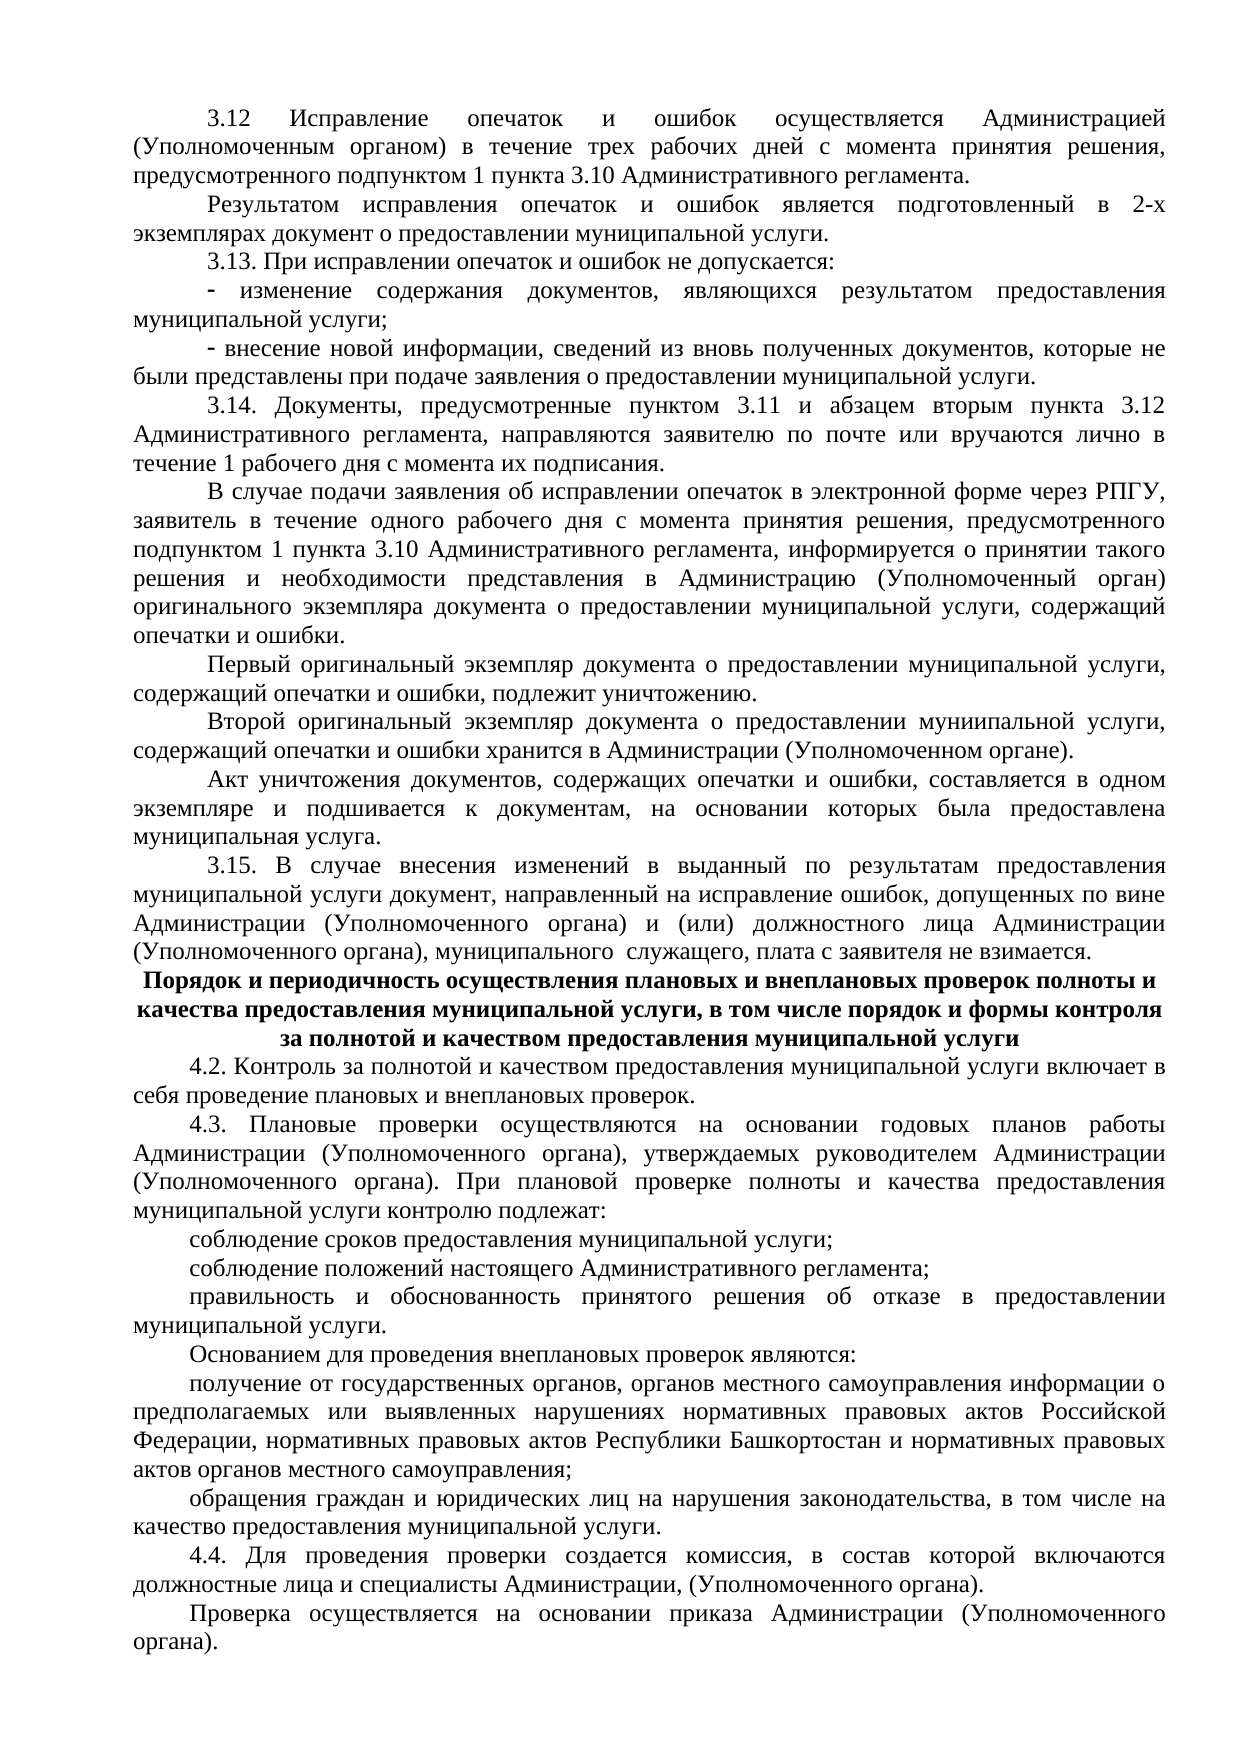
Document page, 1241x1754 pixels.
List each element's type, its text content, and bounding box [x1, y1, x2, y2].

text Второй оригинальный экземпляр документа о предоставлении муниипальной услуги, содержащий опечатки и ошибки хранится в Администрации (Уполномоченном органе). [133, 706, 1167, 764]
text соблюдение сроков предоставления муниципальной услуги; [133, 1224, 1167, 1253]
text 3.12 Исправление опечаток и ошибок осуществляется Администрацией (Уполномоченным органом) в течение трех рабочих дней с момента принятия решения, предусмотренного подпунктом 1 пункта 3.10 Административного регламента. [133, 103, 1167, 189]
text правильность и обоснованность принятого решения об отказе в предоставлении муниципальной услуги. [133, 1281, 1167, 1339]
text 3.15. В случае внесения изменений в выданный по результатам предоставления муниципальной услуги документ, направленный на исправление ошибок, допущенных по вине Администрации (Уполномоченного органа) и (или) должностного лица Администрации (Уполномоченного органа), муниципального служащего, плата с заявителя не взимается. [133, 850, 1167, 965]
text Порядок и периодичность осуществления плановых и внеплановых проверок полноты и качества предоставления муниципальной услуги, в том числе порядок и формы контроля за полнотой и качеством предоставления муниципальной услуги [133, 965, 1167, 1051]
text изменение содержания документов, являющихся результатом предоставления муниципальной услуги; [133, 275, 1167, 333]
text обращения граждан и юридических лиц на нарушения законодательства, в том числе на качество предоставления муниципальной услуги. [133, 1483, 1167, 1540]
text соблюдение положений настоящего Административного регламента; [133, 1253, 1167, 1281]
text получение от государственных органов, органов местного самоуправления информации о предполагаемых или выявленных нарушениях нормативных правовых актов Российской Федерации, нормативных правовых актов Республики Башкортостан и нормативных правовых актов органов местного самоуправления; [133, 1368, 1167, 1483]
text 3.13. При исправлении опечаток и ошибок не допускается: [133, 246, 1167, 275]
text Проверка осуществляется на основании приказа Администрации (Уполномоченного органа). [133, 1598, 1167, 1655]
text 4.4. Для проведения проверки создается комиссия, в состав которой включаются должностные лица и специалисты Администрации, (Уполномоченного органа). [133, 1540, 1167, 1598]
text Основанием для проведения внеплановых проверок являются: [133, 1339, 1167, 1368]
text внесение новой информации, сведений из вновь полученных документов, которые не были представлены при подаче заявления о предоставлении муниципальной услуги. [133, 333, 1167, 390]
text В случае подачи заявления об исправлении опечаток в электронной форме через РПГУ, заявитель в течение одного рабочего дня с момента принятия решения, предусмотренного подпунктом 1 пункта 3.10 Административного регламента, информируется о принятии такого решения и необходимости представления в Администрацию (Уполномоченный орган) оригинального экземпляра документа о предоставлении муниципальной услуги, содержащий опечатки и ошибки. [133, 476, 1167, 649]
text Результатом исправления опечаток и ошибок является подготовленный в 2-х экземплярах документ о предоставлении муниципальной услуги. [133, 189, 1167, 246]
text Первый оригинальный экземпляр документа о предоставлении муниципальной услуги, содержащий опечатки и ошибки, подлежит уничтожению. [133, 649, 1167, 706]
text Акт уничтожения документов, содержащих опечатки и ошибки, составляется в одном экземпляре и подшивается к документам, на основании которых была предоставлена муниципальная услуга. [133, 764, 1167, 850]
text 3.14. Документы, предусмотренные пунктом 3.11 и абзацем вторым пункта 3.12 Административного регламента, направляются заявителю по почте или вручаются лично в течение 1 рабочего дня с момента их подписания. [133, 390, 1167, 476]
text 4.2. Контроль за полнотой и качеством предоставления муниципальной услуги включает в себя проведение плановых и внеплановых проверок. [133, 1051, 1167, 1109]
text 4.3. Плановые проверки осуществляются на основании годовых планов работы Администрации (Уполномоченного органа), утверждаемых руководителем Администрации (Уполномоченного органа). При плановой проверке полноты и качества предоставления муниципальной услуги контролю подлежат: [133, 1109, 1167, 1224]
